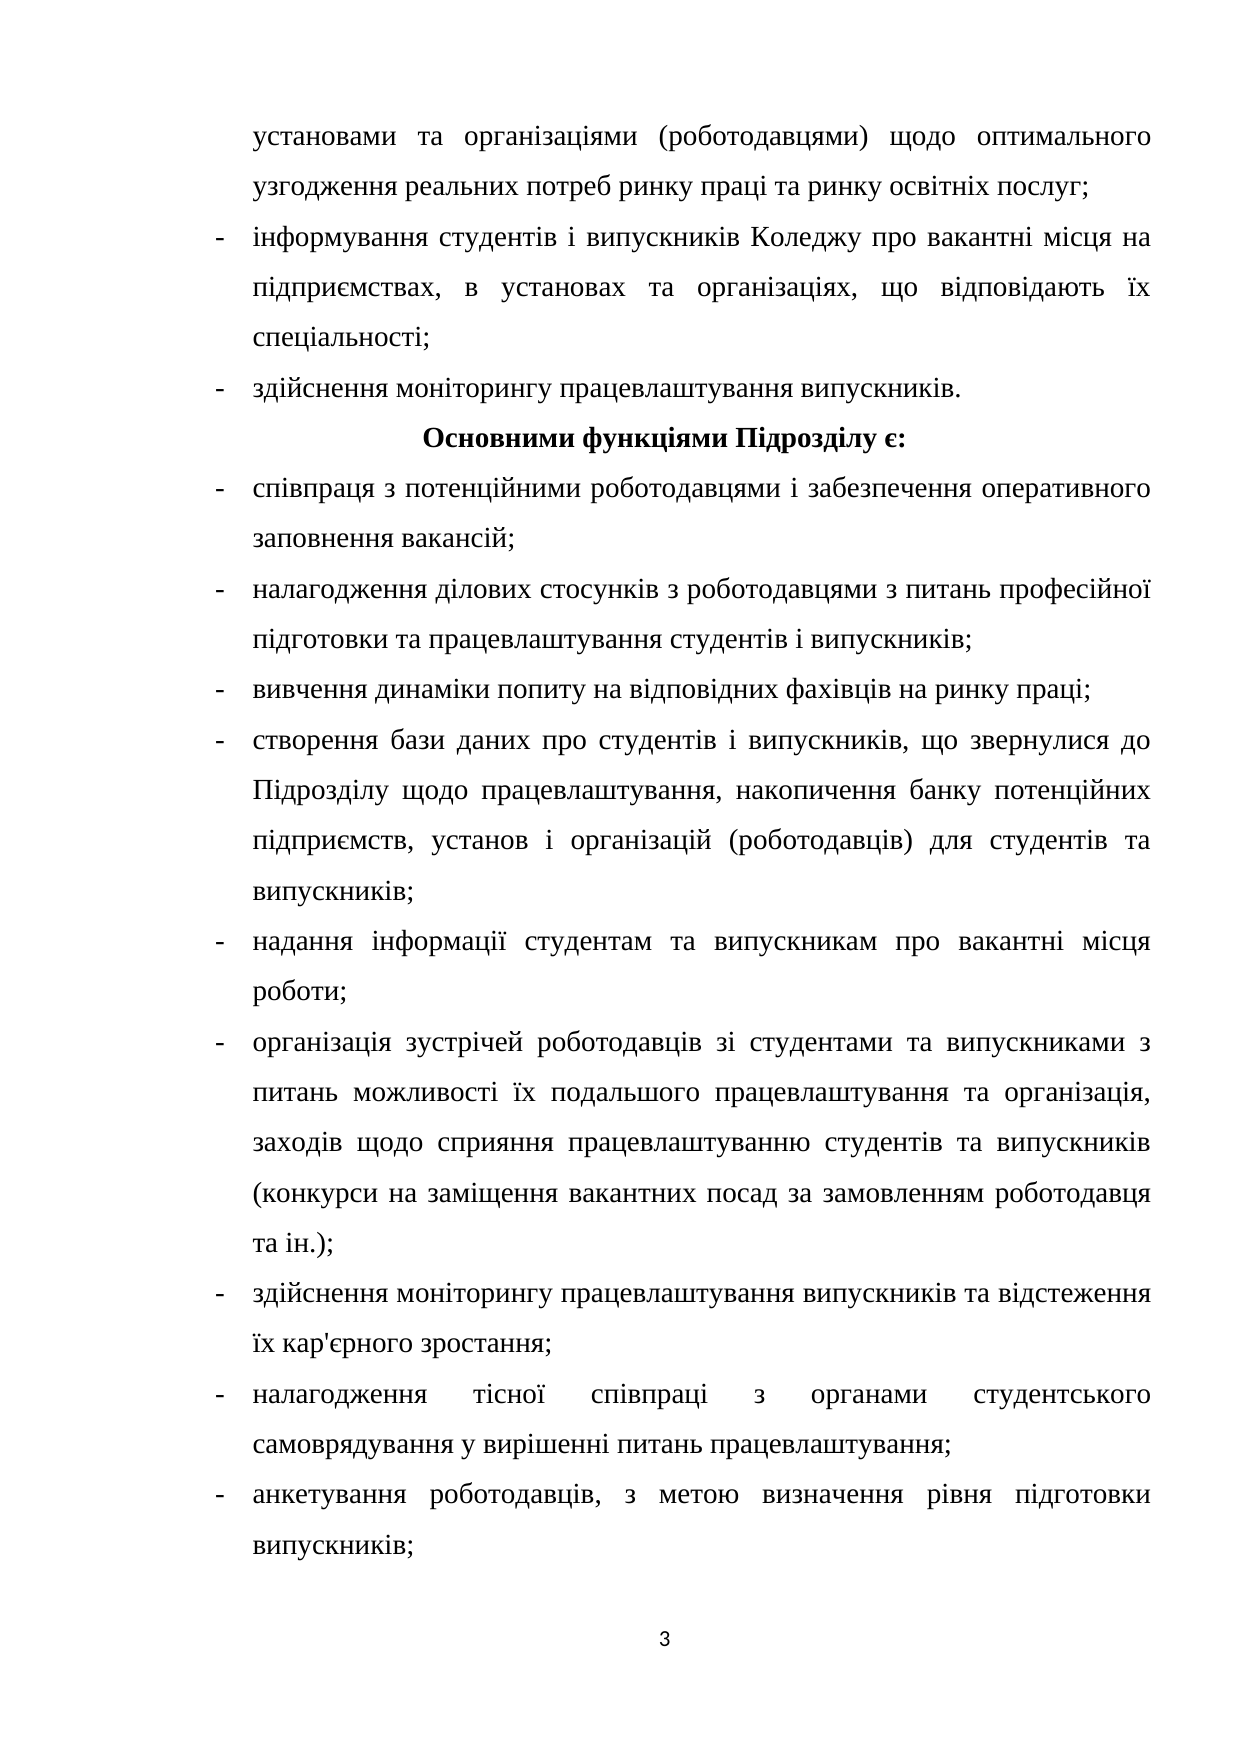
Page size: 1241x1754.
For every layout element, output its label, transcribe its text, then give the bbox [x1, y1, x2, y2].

list інформування студентів і випускників Коледжу про вакантні місця на підприємствах, в установах та організаціях, що відповідають їх спеціальності; [215, 219, 1152, 353]
text Основними функціями Підрозділу є: [177, 420, 1152, 453]
list вивчення динаміки попиту на відповідних фахівців на ринку праці; [215, 672, 1152, 705]
list організація зустрічей роботодавців зі студентами та випускниками з питань можливості їх подальшого працевлаштування та організація, заходів щодо сприяння працевлаштуванню студентів та випускників (конкурси на заміщення вакантних посад за замовленням роботодавця та ін.); [215, 1024, 1152, 1258]
list співпраця з потенційними роботодавцями і забезпечення оперативного заповнення вакансій; [215, 470, 1152, 554]
list анкетування роботодавців, з метою визначення рівня підготовки випускників; [215, 1477, 1152, 1560]
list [215, 118, 1152, 202]
list налагодження ділових стосунків з роботодавцями з питань професійної підготовки та працевлаштування студентів і випускників; [215, 571, 1152, 655]
list створення бази даних про студентів і випускників, що звернулися до Підрозділу щодо працевлаштування, накопичення банку потенційних підприємств, установ і організацій (роботодавців) для студентів та випускників; [215, 722, 1152, 906]
list здійснення моніторингу працевлаштування випускників та відстеження їх кар'єрного зростання; [215, 1275, 1152, 1359]
list налагодження тісної співпраці з органами студентського самоврядування у вирішенні питань працевлаштування; [215, 1376, 1152, 1460]
list надання інформації студентам та випускникам про вакантні місця роботи; [215, 923, 1152, 1007]
list здійснення моніторингу працевлаштування випускників. [215, 370, 1152, 403]
